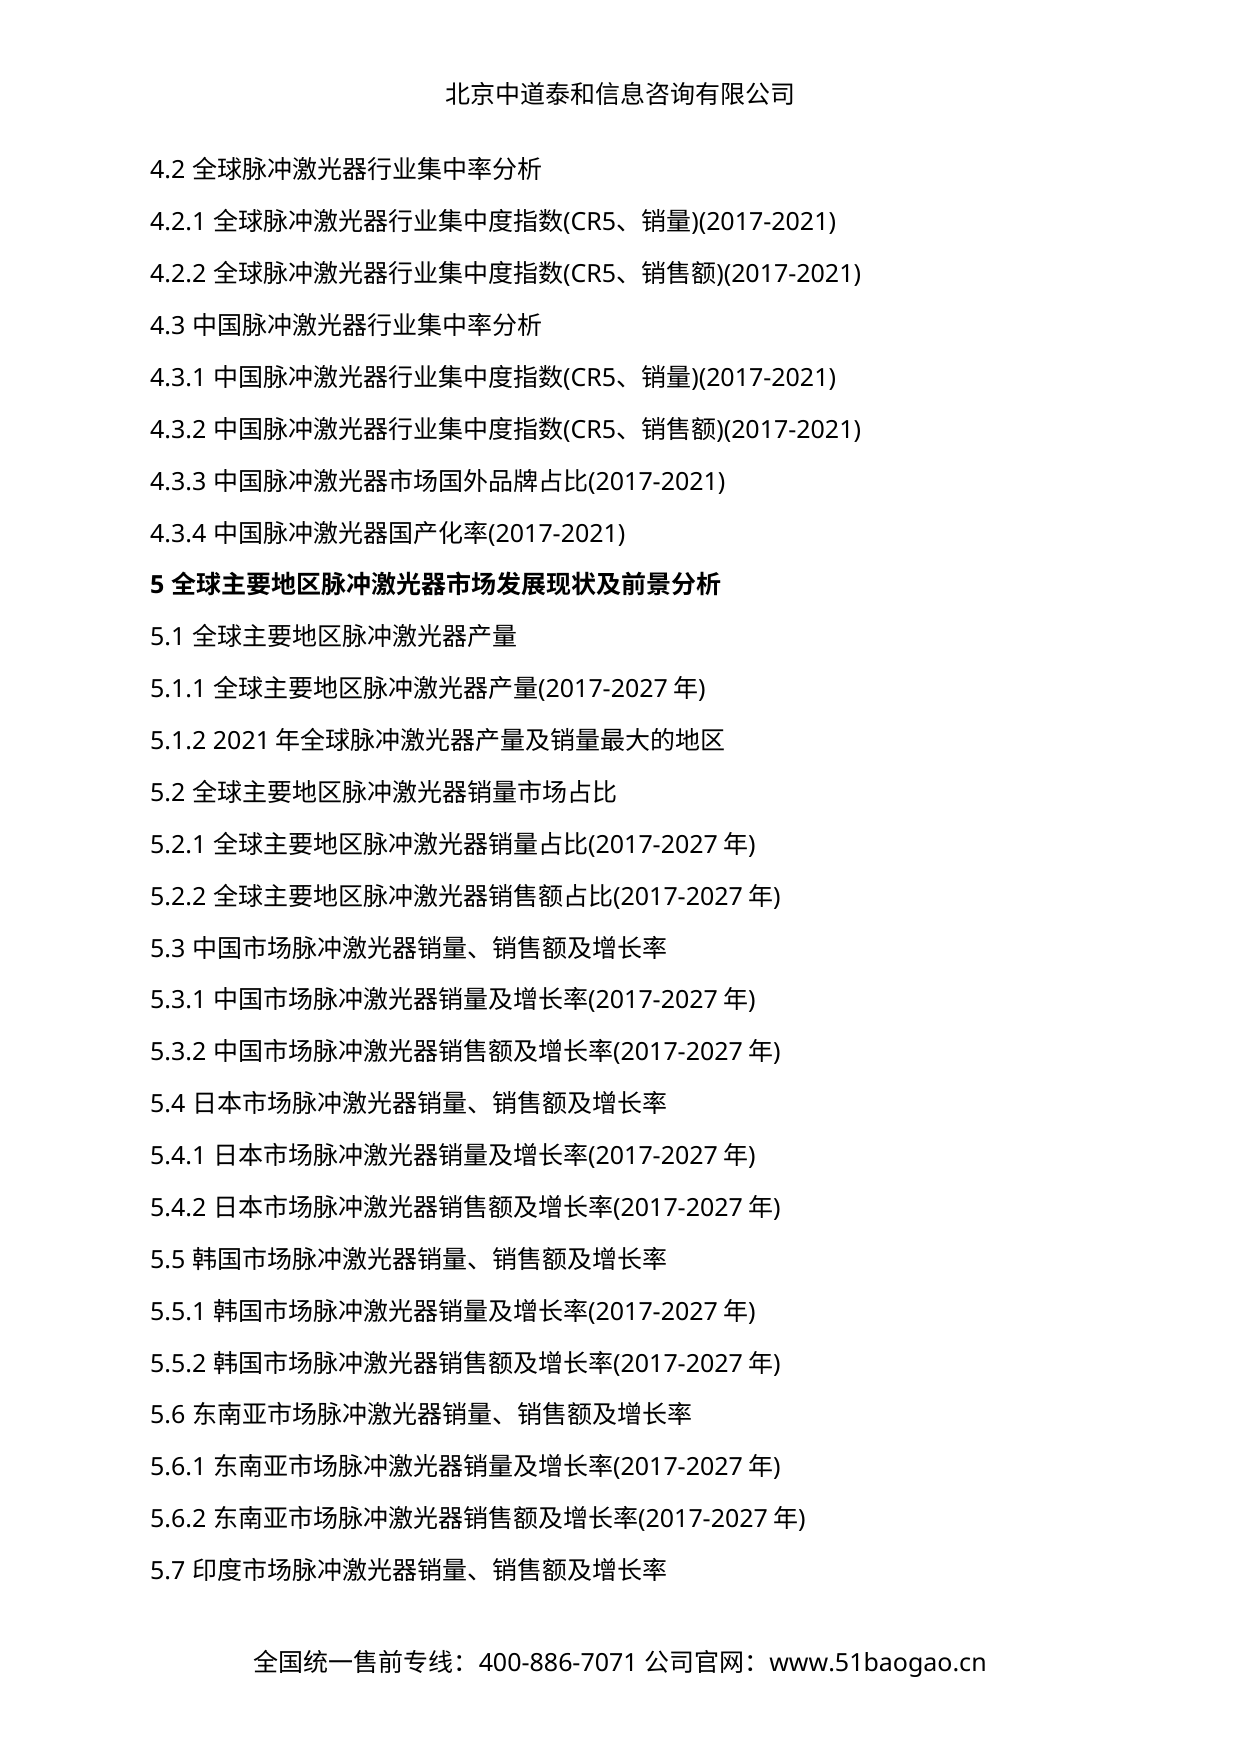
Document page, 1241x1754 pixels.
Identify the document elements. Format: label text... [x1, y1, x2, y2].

text 5.1.1 全球主要地区脉冲激光器产量(2017-2027年) [150, 669, 1090, 705]
text 5.6.1 东南亚市场脉冲激光器销量及增长率(2017-2027年) [150, 1447, 1090, 1483]
text 5.4.2 日本市场脉冲激光器销售额及增长率(2017-2027年) [150, 1187, 1090, 1224]
text 5.6 东南亚市场脉冲激光器销量、销售额及增长率 [150, 1395, 1090, 1431]
text 4.3.4 中国脉冲激光器国产化率(2017-2021) [150, 513, 1090, 549]
text 4.2 全球脉冲激光器行业集中率分析 [150, 150, 1090, 186]
text 4.3 中国脉冲激光器行业集中率分析 [150, 306, 1090, 342]
text 5.4 日本市场脉冲激光器销量、销售额及增长率 [150, 1084, 1090, 1120]
text 5.7 印度市场脉冲激光器销量、销售额及增长率 [150, 1551, 1090, 1587]
text 4.3.1 中国脉冲激光器行业集中度指数(CR5、销量)(2017-2021) [150, 357, 1090, 394]
text 5.3 中国市场脉冲激光器销量、销售额及增长率 [150, 928, 1090, 964]
text 5.2.1 全球主要地区脉冲激光器销量占比(2017-2027年) [150, 824, 1090, 861]
text 5.6.2 东南亚市场脉冲激光器销售额及增长率(2017-2027年) [150, 1499, 1090, 1535]
text 5.1 全球主要地区脉冲激光器产量 [150, 617, 1090, 653]
text 4.2.1 全球脉冲激光器行业集中度指数(CR5、销量)(2017-2021) [150, 202, 1090, 238]
text 5.3.2 中国市场脉冲激光器销售额及增长率(2017-2027年) [150, 1032, 1090, 1068]
text 5.3.1 中国市场脉冲激光器销量及增长率(2017-2027年) [150, 980, 1090, 1016]
text 5.2 全球主要地区脉冲激光器销量市场占比 [150, 772, 1090, 809]
text 5.5.2 韩国市场脉冲激光器销售额及增长率(2017-2027年) [150, 1343, 1090, 1379]
text 5 全球主要地区脉冲激光器市场发展现状及前景分析 [150, 565, 1090, 601]
text 5.5 韩国市场脉冲激光器销量、销售额及增长率 [150, 1239, 1090, 1276]
text 4.3.2 中国脉冲激光器行业集中度指数(CR5、销售额)(2017-2021) [150, 409, 1090, 446]
text 5.2.2 全球主要地区脉冲激光器销售额占比(2017-2027年) [150, 876, 1090, 912]
text 5.1.2 2021年全球脉冲激光器产量及销量最大的地区 [150, 721, 1090, 757]
text 5.4.1 日本市场脉冲激光器销量及增长率(2017-2027年) [150, 1136, 1090, 1172]
text 5.5.1 韩国市场脉冲激光器销量及增长率(2017-2027年) [150, 1291, 1090, 1327]
text 4.2.2 全球脉冲激光器行业集中度指数(CR5、销售额)(2017-2021) [150, 254, 1090, 290]
text 4.3.3 中国脉冲激光器市场国外品牌占比(2017-2021) [150, 461, 1090, 497]
